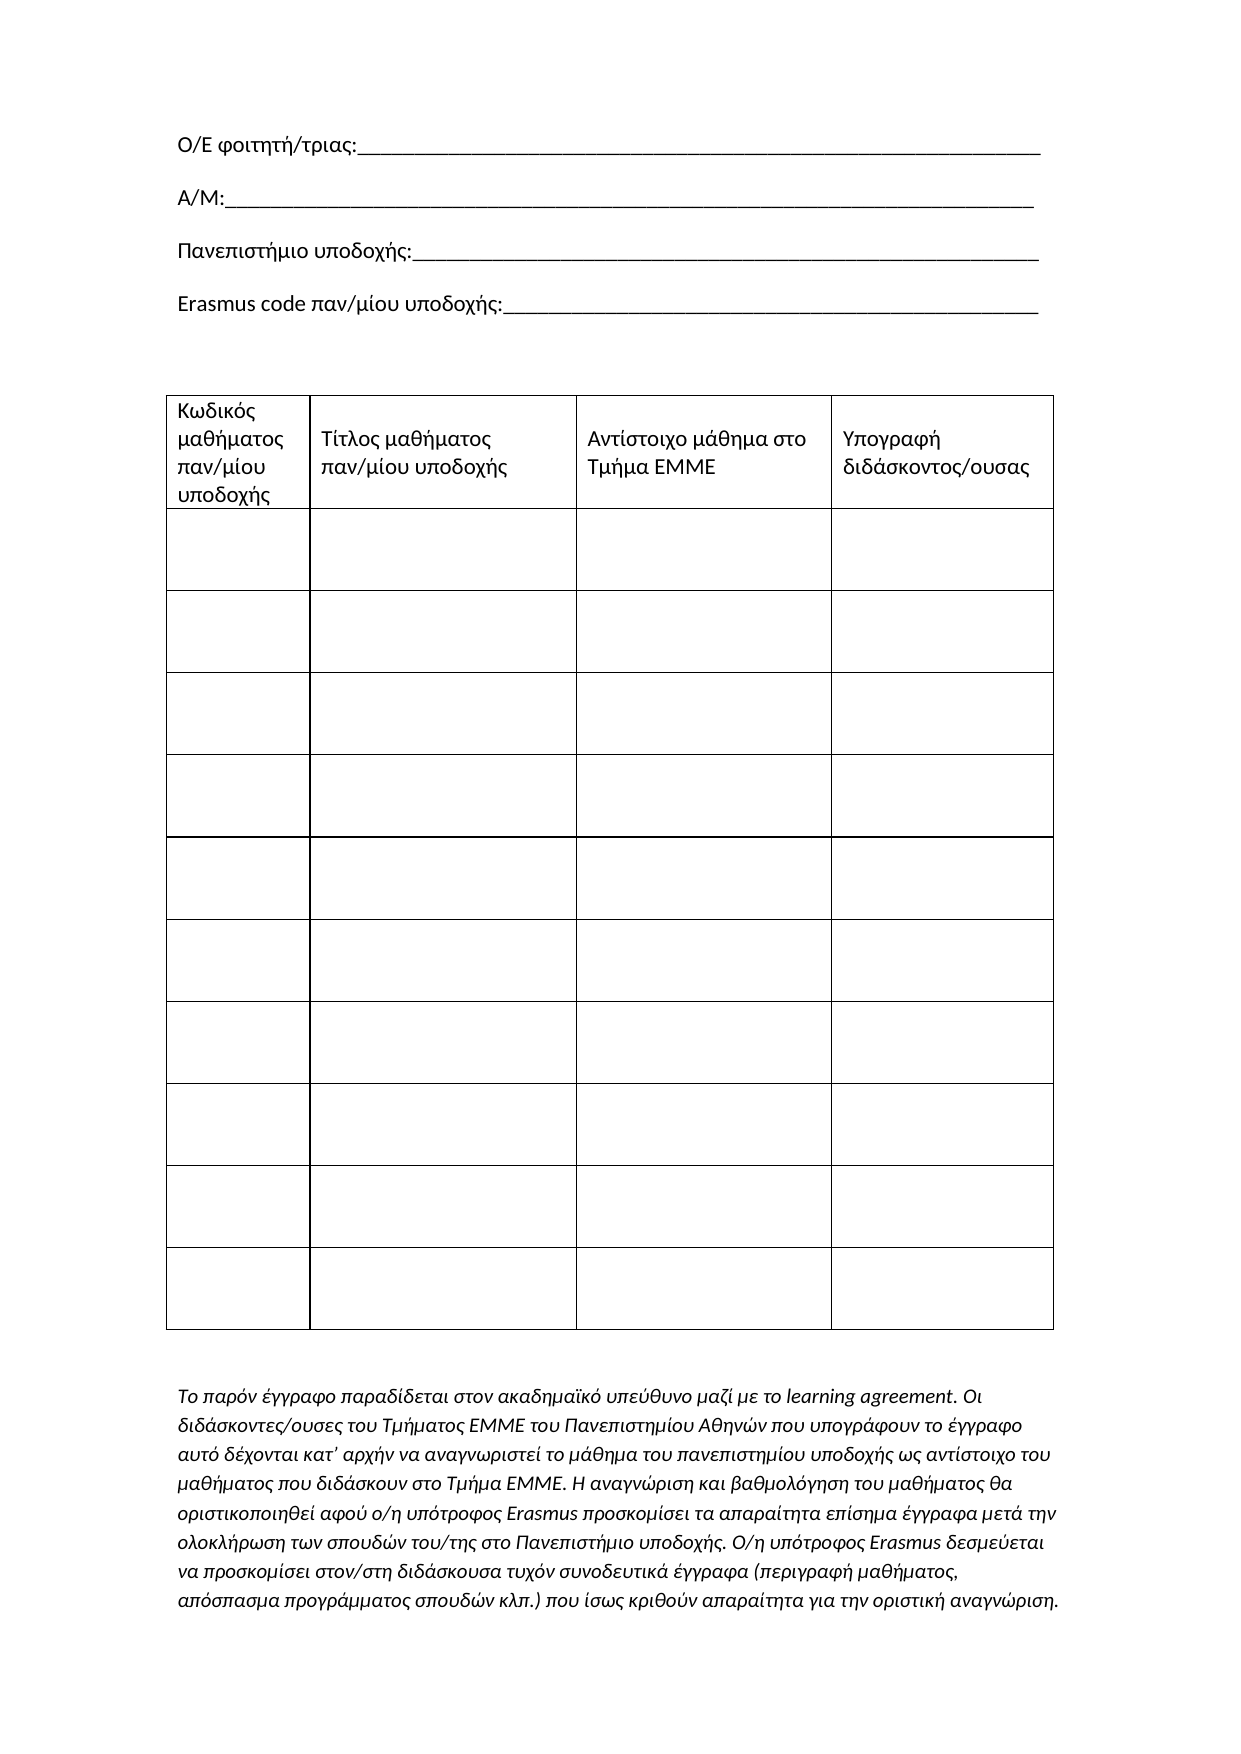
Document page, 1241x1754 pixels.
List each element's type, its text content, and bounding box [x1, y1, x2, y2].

table_cell [311, 1002, 576, 1083]
table_cell [577, 920, 831, 1001]
text Erasmus code παν/μίου υποδοχής:_______________________________________________ [177, 289, 1063, 317]
table_cell [577, 509, 831, 590]
table_cell [832, 591, 1053, 672]
table_cell [832, 838, 1053, 918]
table_cell [311, 1084, 576, 1165]
table_cell [832, 1084, 1053, 1165]
table_cell [311, 1166, 576, 1247]
table_cell [311, 509, 576, 590]
table_cell [311, 591, 576, 672]
table_cell [832, 1166, 1053, 1247]
table_cell [167, 755, 309, 836]
table_cell [577, 1002, 831, 1083]
table_cell [577, 838, 831, 918]
table_cell [311, 673, 576, 754]
table_header Αντίστοιχο μάθημα στο Τμήμα ΕΜΜΕ [577, 396, 831, 508]
table_cell [167, 1248, 309, 1329]
table_cell [167, 1166, 309, 1247]
table_cell [577, 1084, 831, 1165]
table_cell [577, 1248, 831, 1329]
table_cell [577, 755, 831, 836]
table_header Κωδικός μαθήματος παν/μίου υποδοχής [167, 396, 309, 508]
table_cell [167, 591, 309, 672]
table_cell [577, 1166, 831, 1247]
table_cell [832, 920, 1053, 1001]
table_cell [832, 1002, 1053, 1083]
table_cell [577, 591, 831, 672]
table_cell [167, 920, 309, 1001]
table_cell [311, 755, 576, 836]
table_cell [311, 1248, 576, 1329]
table_cell [832, 755, 1053, 836]
table_cell [167, 673, 309, 754]
text Ο/Ε φοιτητή/τριας:____________________________________________________________ [177, 130, 1063, 158]
table_cell [311, 920, 576, 1001]
table_cell [311, 838, 576, 918]
table_cell [832, 509, 1053, 590]
table_cell [167, 838, 309, 918]
table_cell [832, 1248, 1053, 1329]
table_cell [167, 1084, 309, 1165]
text Πανεπιστήμιο υποδοχής:_______________________________________________________ [177, 236, 1063, 264]
text Το παρόν έγγραφο παραδίδεται στον ακαδημαϊκό υπεύθυνο μαζί με το learning agreement. Οι διδάσκοντες/ουσες του Τμήματος ΕΜΜΕ του Πανεπιστημίου Αθηνών που υπογράφουν το έγγραφο αυτό δέχονται κατ’ αρχήν να αναγνωριστεί το μάθημα του πανεπιστημίου υποδοχής ως αντίστοιχο του μαθήματος που διδάσκουν στο Τμήμα ΕΜΜΕ. Η αναγνώριση και βαθμολόγηση του μαθήματος θα οριστικοποιηθεί αφού ο/η υπότροφος Erasmus προσκομίσει τα απαραίτητα επίσημα έγγραφα μετά την ολοκλήρωση των σπουδών του/της στο Πανεπιστήμιο υποδοχής. Ο/η υπότροφος Erasmus δεσμεύεται να προσκομίσει στον/στη διδάσκουσα τυχόν συνοδευτικά έγγραφα (περιγραφή μαθήματος, απόσπασμα προγράμματος σπουδών κλπ.) που ίσως κριθούν απαραίτητα για την οριστική αναγνώριση. [177, 1383, 1063, 1613]
table_cell [577, 673, 831, 754]
table_cell [167, 1002, 309, 1083]
table_header Υπογραφή διδάσκοντος/ουσας [832, 396, 1053, 508]
table_header Τίτλος μαθήματος παν/μίου υποδοχής [311, 396, 576, 508]
table_cell [832, 673, 1053, 754]
text Α/Μ:_______________________________________________________________________ [177, 183, 1063, 211]
table_cell [167, 509, 309, 590]
